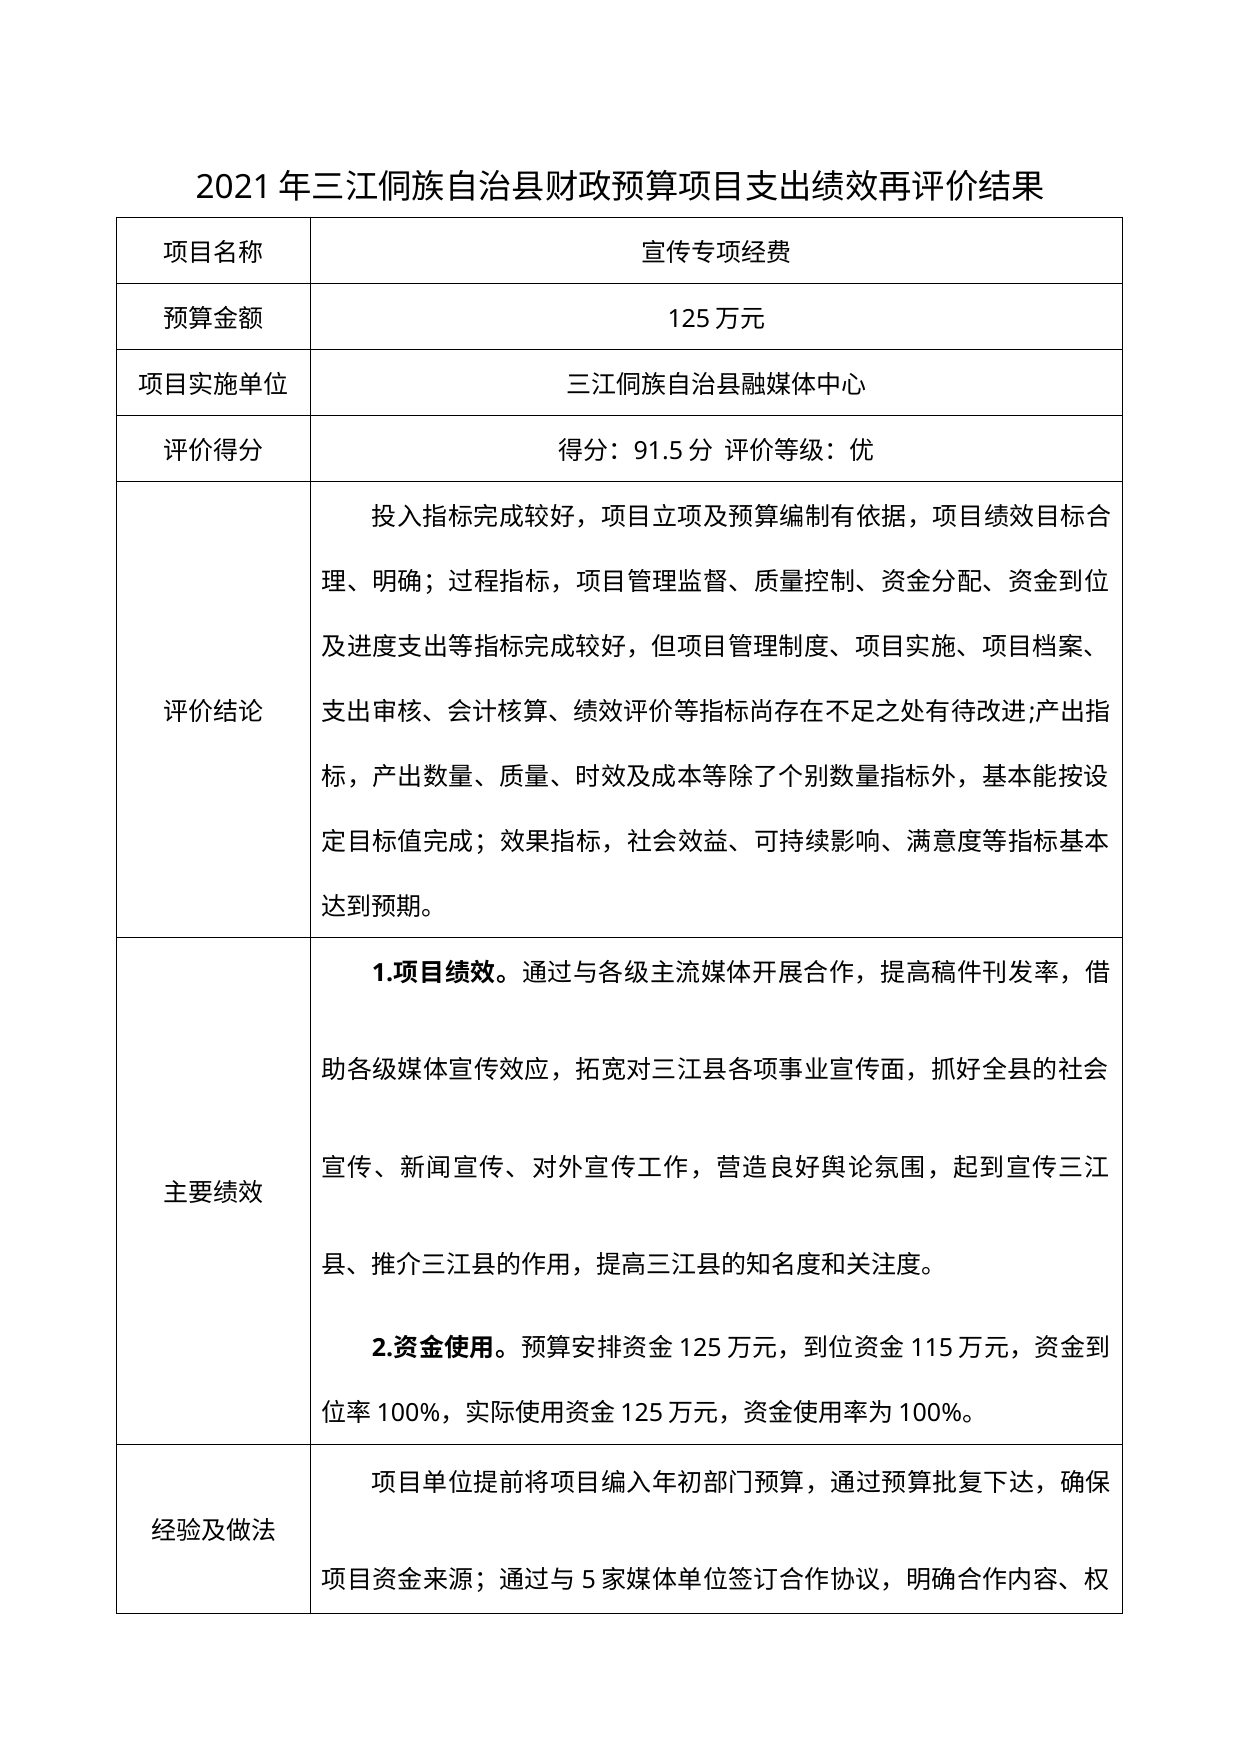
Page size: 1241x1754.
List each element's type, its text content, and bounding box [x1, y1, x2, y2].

table_cell 预算金额 [117, 284, 310, 349]
table_cell 125万元 [311, 284, 1122, 349]
table_cell 得分：91.5分 评价等级：优 [311, 416, 1122, 481]
table_cell 主要绩效 [117, 938, 310, 1443]
text 2021年三江侗族自治县财政预算项目支出绩效再评价结果 [118, 152, 1122, 217]
table_cell 评价结论 [117, 482, 310, 937]
table_cell 1.项目绩效。通过与各级主流媒体开展合作，提高稿件刊发率，借助各级媒体宣传效应，拓宽对三江县各项事业宣传面，抓好全县的社会宣传、新闻宣传、对外宣传工作，营造良好舆论氛围，起到宣传三江县、推介三江县的作用，提高三江县的知名度和关注度。 2.资金使用。预算安排资金125万元，到位资金115万元，资金到位率100%，实际使用资金125万元，资金使用率为100%。 [311, 938, 1122, 1443]
table_cell 项目实施单位 [117, 350, 310, 415]
table_cell 评价得分 [117, 416, 310, 481]
table_header 宣传专项经费 [311, 218, 1122, 283]
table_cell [311, 1445, 1122, 1613]
table_cell 投入指标完成较好，项目立项及预算编制有依据，项目绩效目标合理、明确；过程指标，项目管理监督、质量控制、资金分配、资金到位及进度支出等指标完成较好，但项目管理制度、项目实施、项目档案、支出审核、会计核算、绩效评价等指标尚存在不足之处有待改进;产出指标，产出数量、质量、时效及成本等除了个别数量指标外，基本能按设定目标值完成；效果指标，社会效益、可持续影响、满意度等指标基本达到预期。 [311, 482, 1122, 937]
table_header 项目名称 [117, 218, 310, 283]
table_cell 经验及做法 [117, 1445, 310, 1613]
table_cell 三江侗族自治县融媒体中心 [311, 350, 1122, 415]
